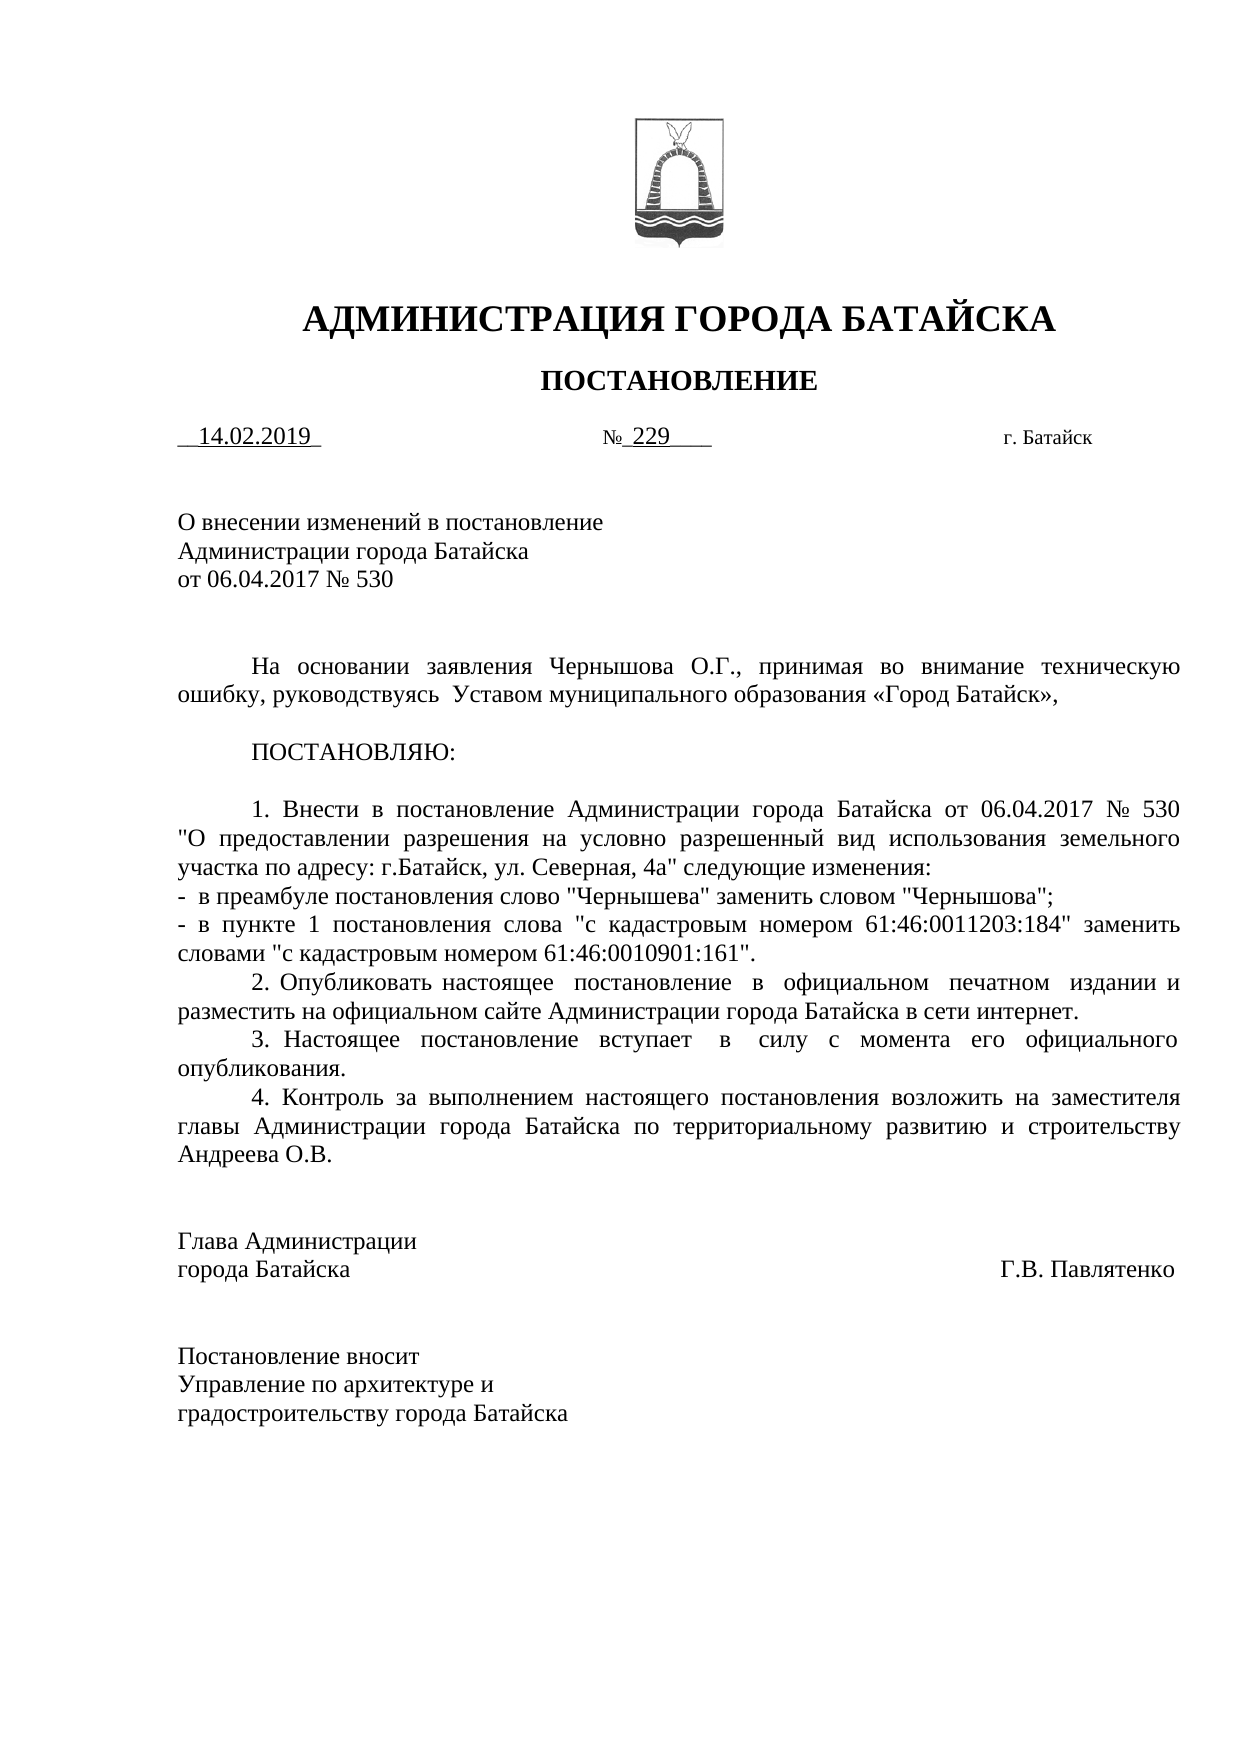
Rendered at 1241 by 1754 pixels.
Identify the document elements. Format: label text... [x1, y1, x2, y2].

text города Батайска Г.В. Павлятенко [177, 1254, 1181, 1283]
text от 06.04.2017 № 530 [177, 564, 1174, 593]
text О внесении изменений в постановление [177, 507, 1174, 536]
text Постановление вносит [177, 1341, 1181, 1369]
text __14.02.2019_ №_229____ г. Батайск [177, 421, 1181, 449]
text Администрации города Батайска [177, 536, 1174, 564]
text 1. Внести в постановление Администрации города Батайска от 06.04.2017 № 530 "О предоставлении разрешения на условно разрешенный вид использования земельного участка по адресу: г.Батайск, ул. Северная, 4а" следующие изменения: [177, 794, 1181, 881]
text ПОСТАНОВЛЕНИЕ [177, 363, 1181, 397]
text 3. Настоящее постановление вступает в силу с момента его официального опубликования. [177, 1024, 1181, 1082]
text Глава Администрации [177, 1226, 1174, 1254]
text 2. Опубликовать настоящее постановление в официальном печатном издании и разместить на официальном сайте Администрации города Батайска в сети интернет. [177, 967, 1181, 1024]
text 4. Контроль за выполнением настоящего постановления возложить на заместителя главы Администрации города Батайска по территориальному развитию и строительству Андреева О.В. [177, 1082, 1181, 1168]
text Управление по архитектуре и [177, 1369, 1181, 1398]
text ПОСТАНОВЛЯЮ: [251, 737, 1181, 766]
text АДМИНИСТРАЦИЯ ГОРОДА БАТАЙСКА [177, 296, 1181, 339]
text - в пункте 1 постановления слова "с кадастровым номером 61:46:0011203:184" заменить словами "с кадастровым номером 61:46:0010901:161". [177, 909, 1181, 967]
picture [634, 118, 724, 248]
text На основании заявления Чернышова О.Г., принимая во внимание техническую ошибку, руководствуясь Уставом муниципального образования «Город Батайск», [177, 651, 1181, 708]
text градостроительству города Батайска [177, 1398, 1181, 1427]
text - в преамбуле постановления слово "Чернышева" заменить словом "Чернышова"; [177, 881, 1181, 909]
